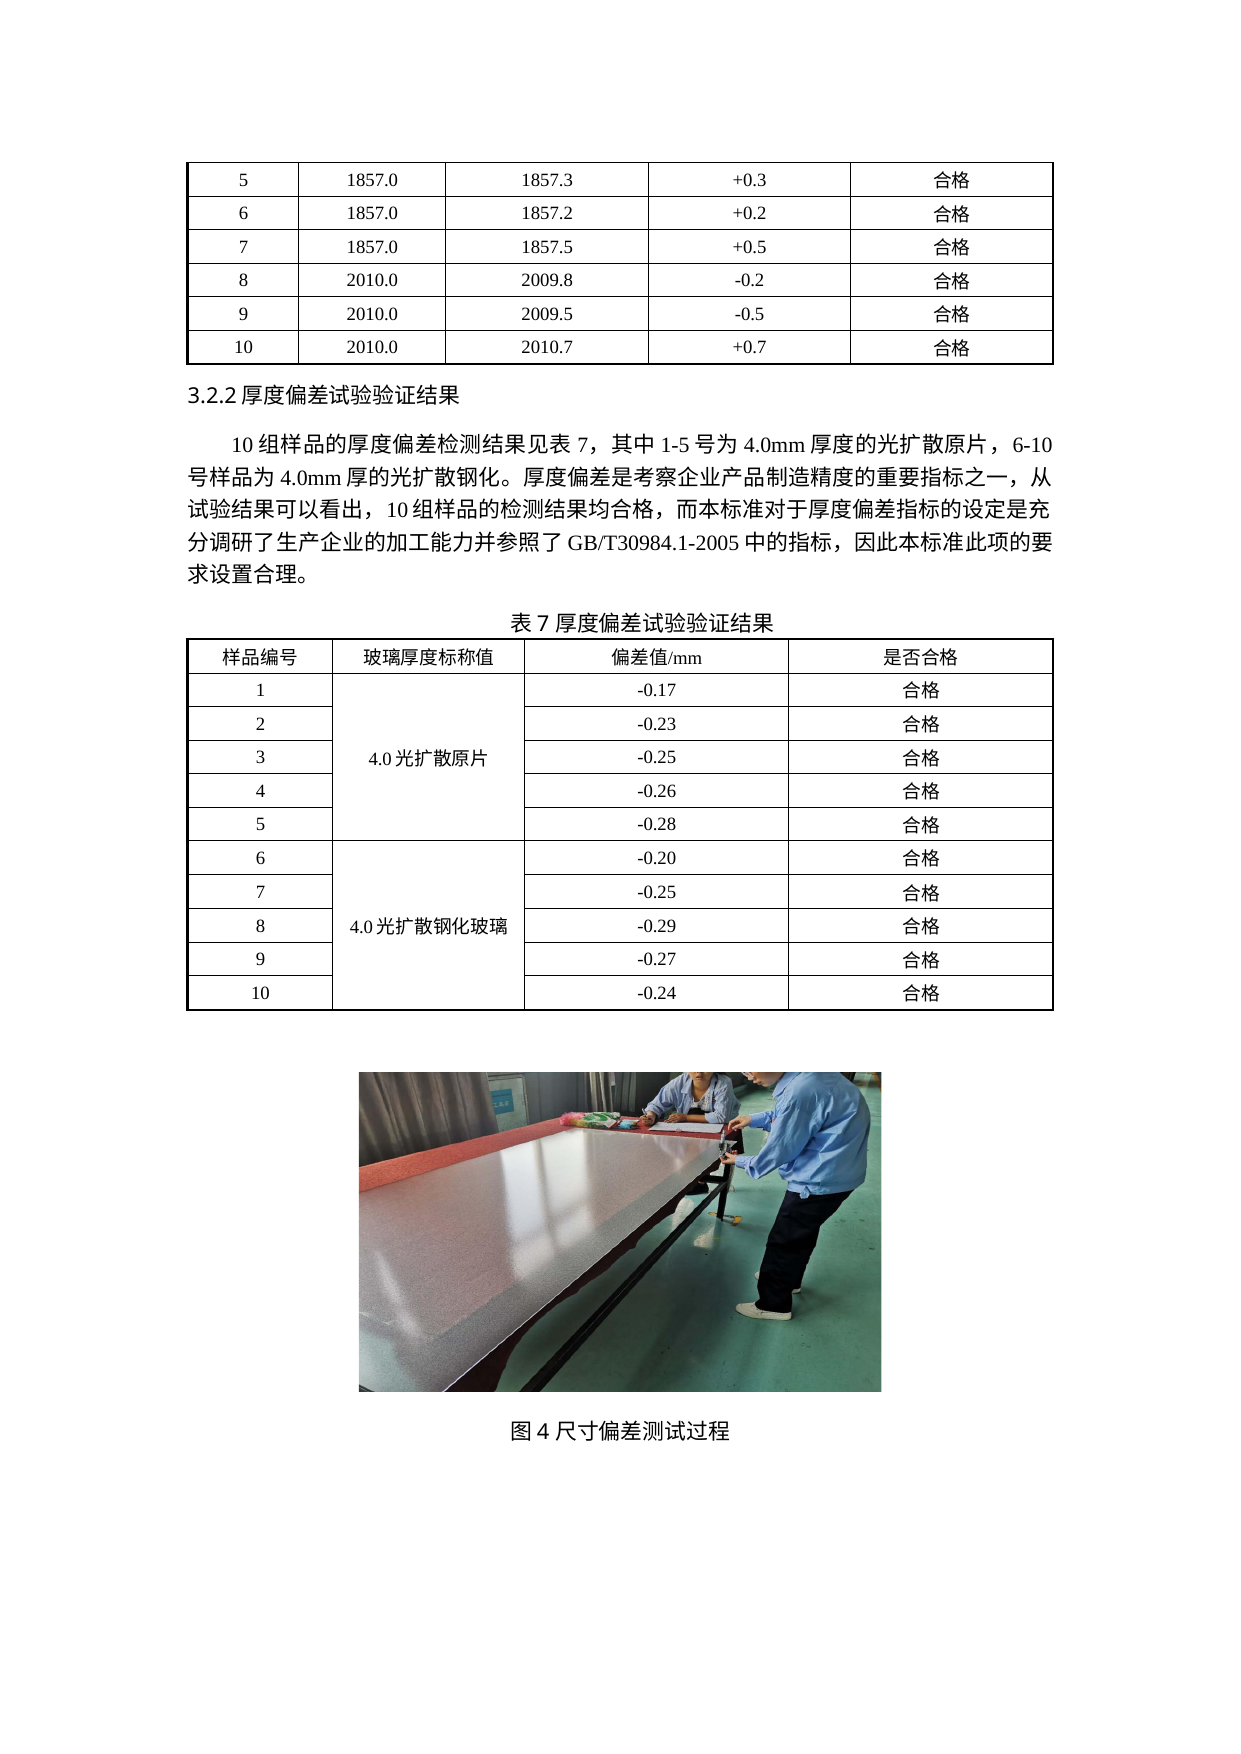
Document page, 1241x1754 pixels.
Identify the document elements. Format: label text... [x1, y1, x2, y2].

table_cell 4 [189, 774, 332, 807]
table_cell 7 [189, 230, 298, 263]
table_cell 6 [189, 197, 298, 229]
table_cell 1857.3 [446, 163, 648, 196]
table_cell 合格 [851, 297, 1052, 330]
table_cell 合格 [851, 264, 1052, 296]
text 10组样品的厚度偏差检测结果见表7，其中1-5号为4.0mm厚度的光扩散原片，6-10号样品为4.0mm厚的光扩散钢化。厚度偏差是考察企业产品制造精度的重要指标之一，从试验结果可以看出，10组样品的检测结果均合格，而本标准对于厚度偏差指标的设定是充分调研了生产企业的加工能力并参照了GB/T30984.1-2005中的指标，因此本标准此项的要求设置合理。 [187, 427, 1053, 589]
table_cell -0.5 [649, 297, 850, 330]
table_cell 合格 [789, 976, 1052, 1009]
table_cell 合格 [851, 230, 1052, 263]
table_cell +0.5 [649, 230, 850, 263]
table_cell 2010.7 [446, 331, 648, 363]
table_cell -0.29 [525, 909, 788, 942]
table_header 是否合格 [789, 640, 1052, 672]
table_cell 1 [189, 674, 332, 706]
table_cell +0.3 [649, 163, 850, 196]
picture [358, 1072, 882, 1392]
table_cell 9 [189, 943, 332, 975]
table_cell 7 [189, 875, 332, 908]
table_cell 3 [189, 741, 332, 773]
table_cell 合格 [851, 331, 1052, 363]
table_header 玻璃厚度标称值 [333, 640, 524, 672]
table_cell -0.28 [525, 808, 788, 840]
table_cell 1857.2 [446, 197, 648, 229]
table_cell 10 [189, 331, 298, 363]
table_cell 2010.0 [299, 297, 445, 330]
table_cell 合格 [851, 163, 1052, 196]
table_cell 2010.0 [299, 264, 445, 296]
table_cell 1857.0 [299, 163, 445, 196]
table_cell 合格 [851, 197, 1052, 229]
list 表7 厚度偏差试验验证结果 [231, 605, 1053, 638]
table_cell -0.25 [525, 875, 788, 908]
table_cell 2010.0 [299, 331, 445, 363]
table_cell 5 [189, 163, 298, 196]
table_cell -0.2 [649, 264, 850, 296]
table_cell 合格 [789, 707, 1052, 739]
table_cell -0.24 [525, 976, 788, 1009]
table_cell 合格 [789, 674, 1052, 706]
table_cell 10 [189, 976, 332, 1009]
table_cell -0.17 [525, 674, 788, 706]
table_cell 2009.5 [446, 297, 648, 330]
table_cell +0.2 [649, 197, 850, 229]
table_cell 合格 [789, 943, 1052, 975]
table_cell 4.0光扩散原片 [333, 674, 524, 840]
table_cell 2 [189, 707, 332, 739]
table_cell -0.26 [525, 774, 788, 807]
table_header 偏差值/mm [525, 640, 788, 672]
table_cell 合格 [789, 875, 1052, 908]
table_cell 8 [189, 264, 298, 296]
table_cell 4.0光扩散钢化玻璃 [333, 841, 524, 1009]
table_cell -0.27 [525, 943, 788, 975]
table_cell 合格 [789, 808, 1052, 840]
text 3.2.2厚度偏差试验验证结果 [187, 378, 1053, 410]
table_cell 合格 [789, 741, 1052, 773]
table_cell 8 [189, 909, 332, 942]
table_cell 合格 [789, 909, 1052, 942]
table_cell 合格 [789, 774, 1052, 807]
table_cell 1857.0 [299, 230, 445, 263]
table_cell -0.25 [525, 741, 788, 773]
table_header 样品编号 [189, 640, 332, 672]
table_cell 1857.0 [299, 197, 445, 229]
table_cell -0.23 [525, 707, 788, 739]
table_cell -0.20 [525, 841, 788, 874]
table_cell 5 [189, 808, 332, 840]
table_cell 1857.5 [446, 230, 648, 263]
table_cell +0.7 [649, 331, 850, 363]
list 图4 尺寸偏差测试过程 [187, 1413, 1053, 1446]
table_cell 6 [189, 841, 332, 874]
table_cell 9 [189, 297, 298, 330]
table_cell 合格 [789, 841, 1052, 874]
table_cell 2009.8 [446, 264, 648, 296]
